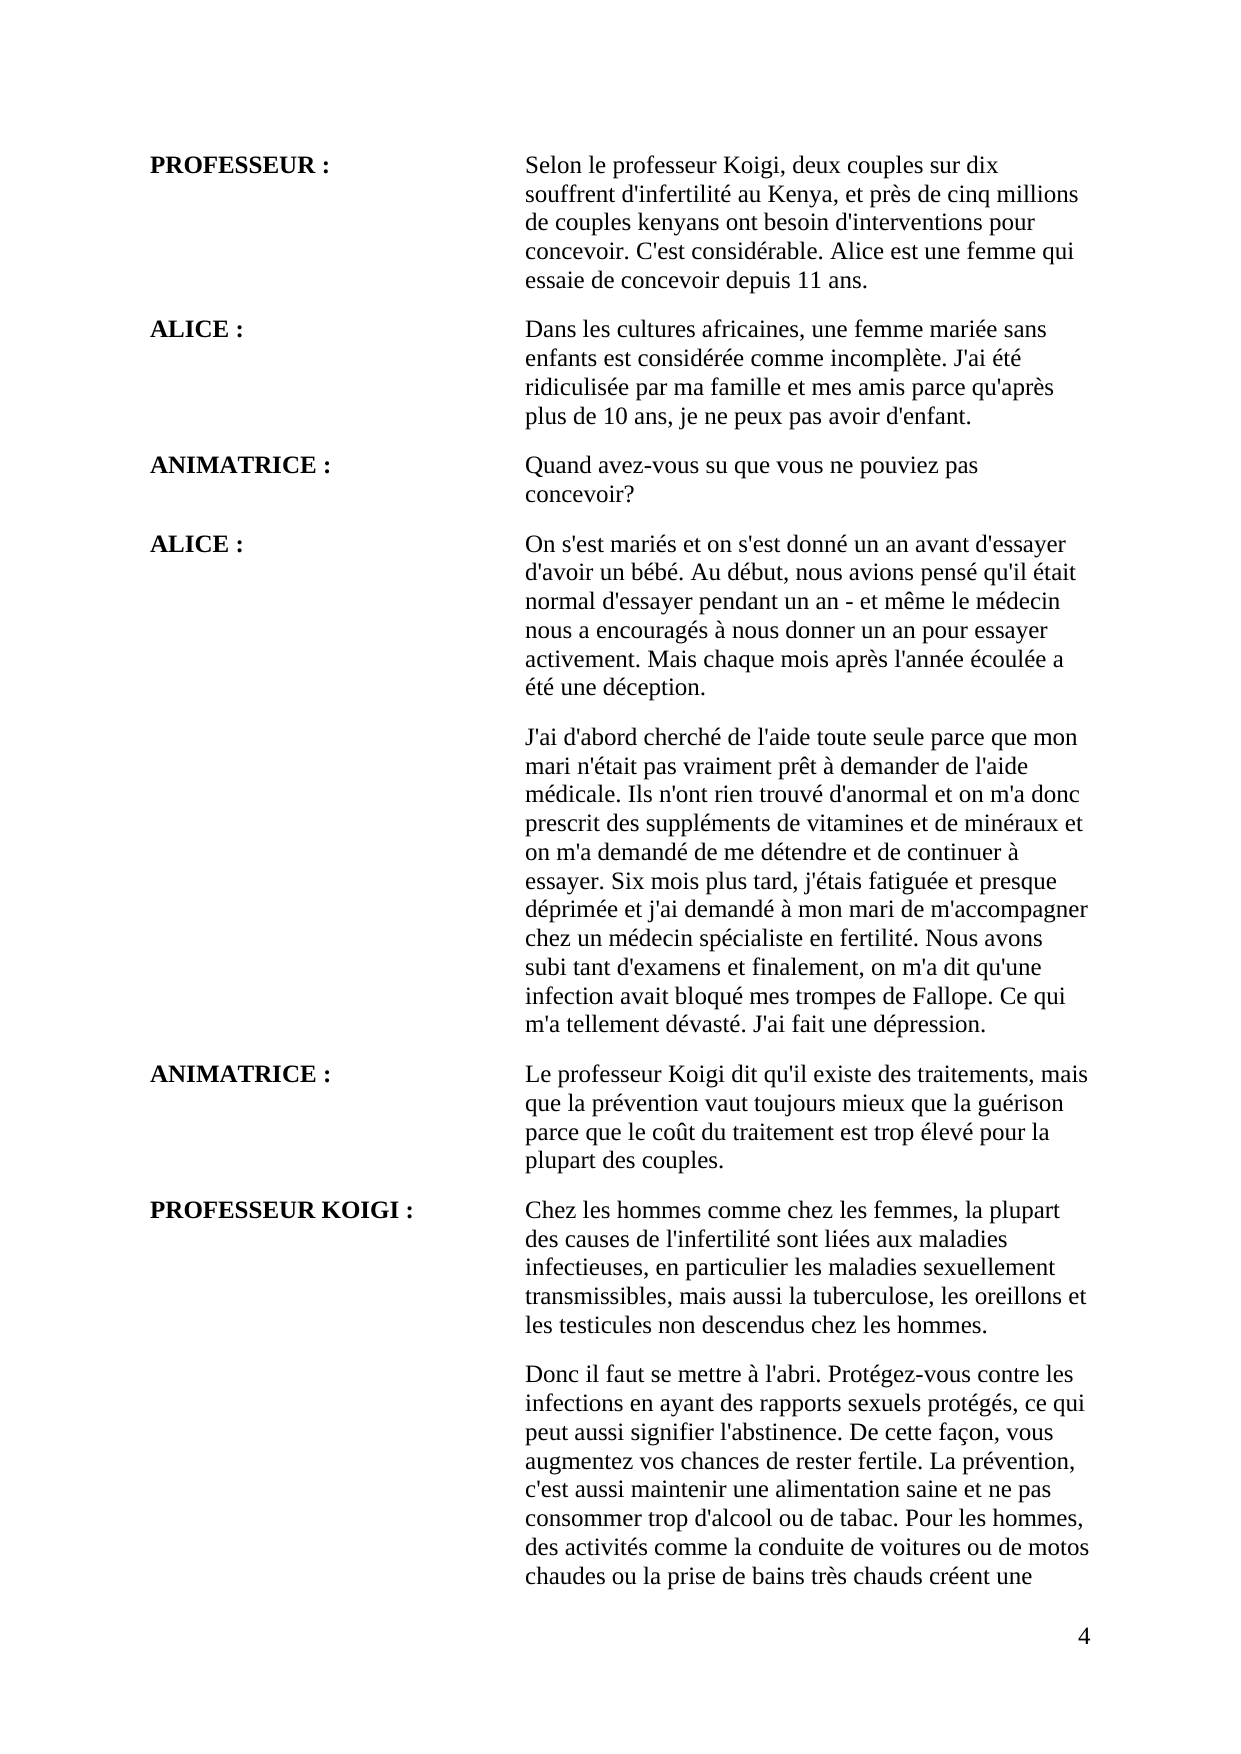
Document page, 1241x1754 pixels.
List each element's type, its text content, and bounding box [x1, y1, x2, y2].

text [525, 1359, 1090, 1589]
text ANIMATRICE : Quand avez-vous su que vous ne pouviez pas concevoir? [150, 450, 1090, 508]
text ALICE : On s'est mariés et on s'est donné un an avant d'essayer d'avoir un bébé. Au début, nous avions pensé qu'il était normal d'essayer pendant un an - et même le médecin nous a encouragés à nous donner un an pour essayer activement. Mais chaque mois après l'année écoulée a été une déception. [150, 529, 1090, 701]
text J'ai d'abord cherché de l'aide toute seule parce que mon mari n'était pas vraiment prêt à demander de l'aide médicale. Ils n'ont rien trouvé d'anormal et on m'a donc prescrit des suppléments de vitamines et de minéraux et on m'a demandé de me détendre et de continuer à essayer. Six mois plus tard, j'étais fatiguée et presque déprimée et j'ai demandé à mon mari de m'accompagner chez un médecin spécialiste en fertilité. Nous avons subi tant d'examens et finalement, on m'a dit qu'une infection avait bloqué mes trompes de Fallope. Ce qui m'a tellement dévasté. J'ai fait une dépression. [525, 722, 1090, 1038]
text PROFESSEUR KOIGI : Chez les hommes comme chez les femmes, la plupart des causes de l'infertilité sont liées aux maladies infectieuses, en particulier les maladies sexuellement transmissibles, mais aussi la tuberculose, les oreillons et les testicules non descendus chez les hommes. [150, 1195, 1090, 1339]
text PROFESSEUR : Selon le professeur Koigi, deux couples sur dix souffrent d'infertilité au Kenya, et près de cinq millions de couples kenyans ont besoin d'interventions pour concevoir. C'est considérable. Alice est une femme qui essaie de concevoir depuis 11 ans. [150, 150, 1090, 294]
text ALICE : Dans les cultures africaines, une femme mariée sans enfants est considérée comme incomplète. J'ai été ridiculisée par ma famille et mes amis parce qu'après plus de 10 ans, je ne peux pas avoir d'enfant. [150, 314, 1090, 429]
text ANIMATRICE : Le professeur Koigi dit qu'il existe des traitements, mais que la prévention vaut toujours mieux que la guérison parce que le coût du traitement est trop élevé pour la plupart des couples. [150, 1059, 1090, 1174]
